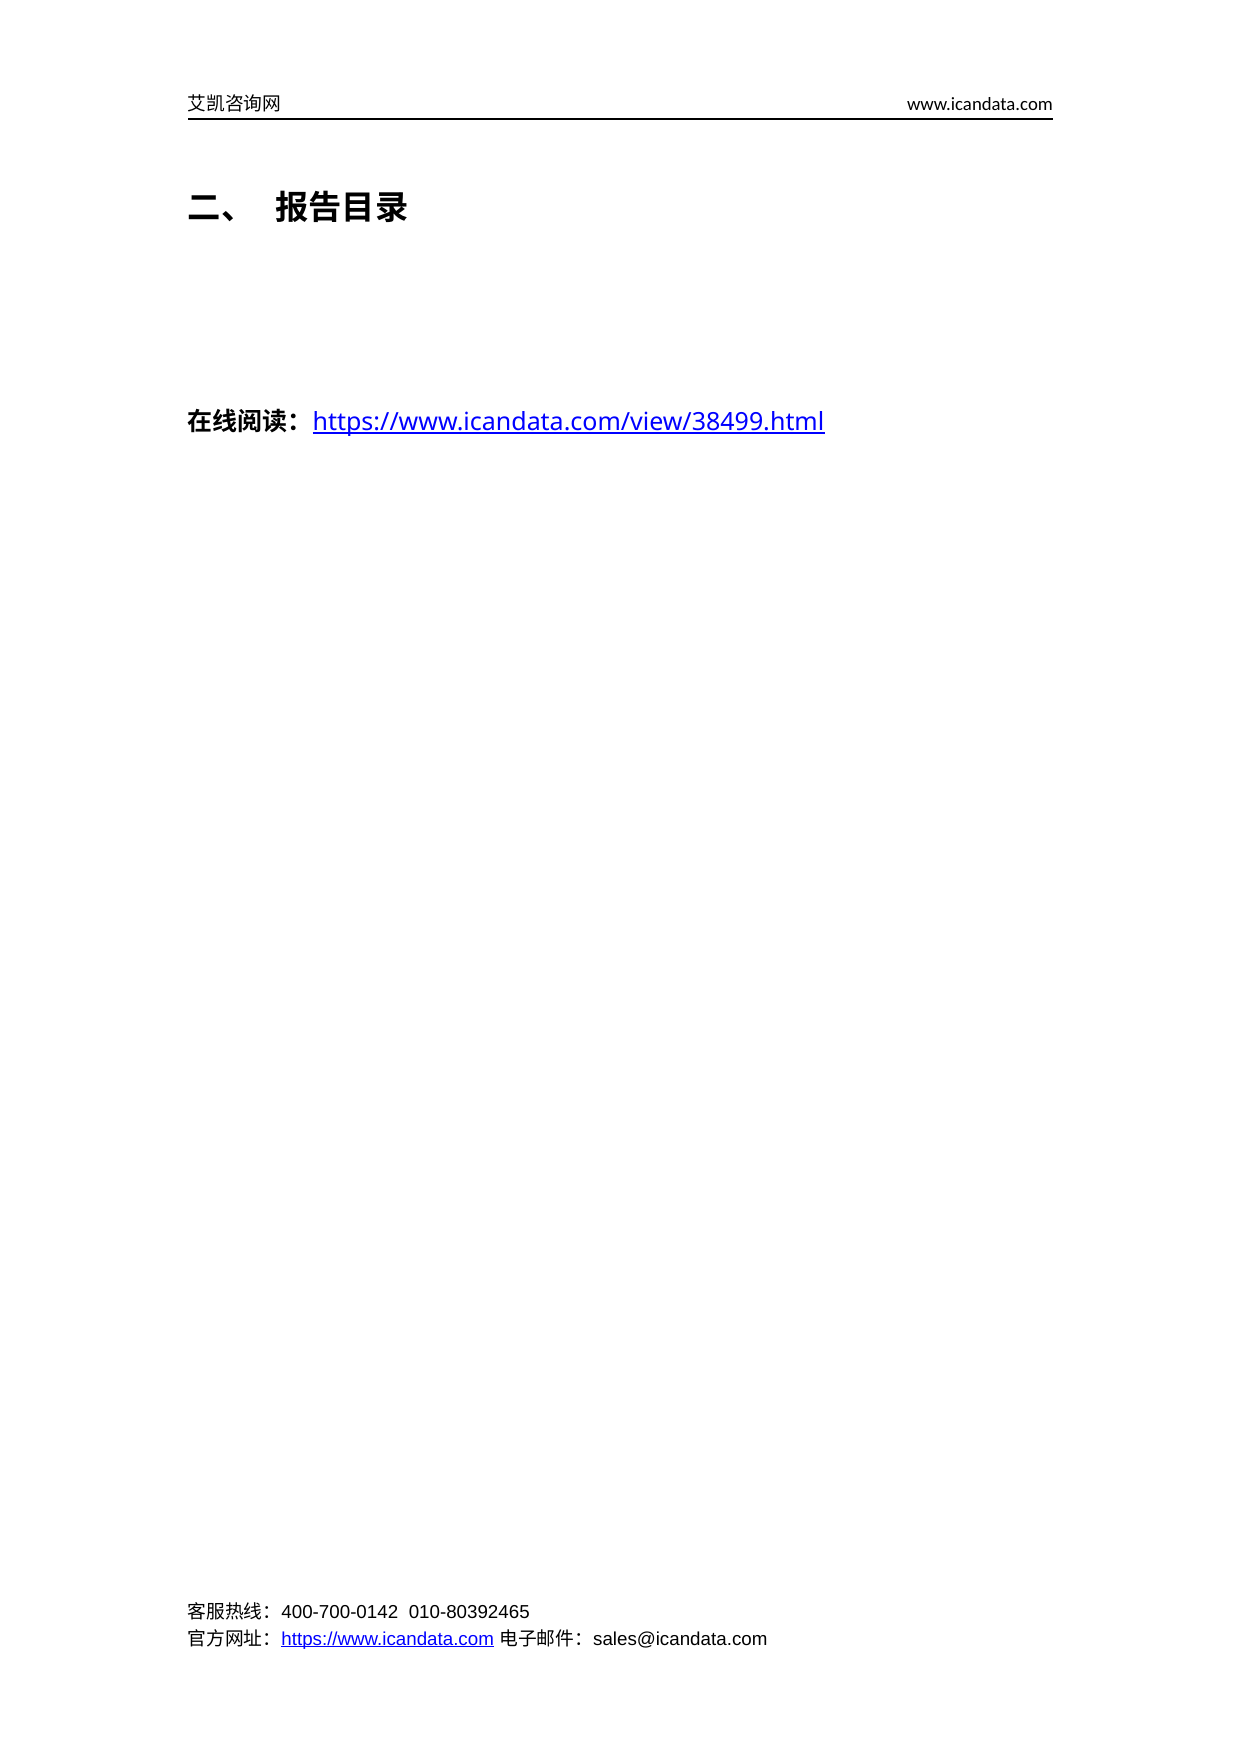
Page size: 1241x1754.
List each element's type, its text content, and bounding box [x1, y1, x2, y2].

text 在线阅读：https://www.icandata.com/view/38499.html [187, 387, 1053, 452]
subtitle 报告目录 [187, 172, 1053, 237]
